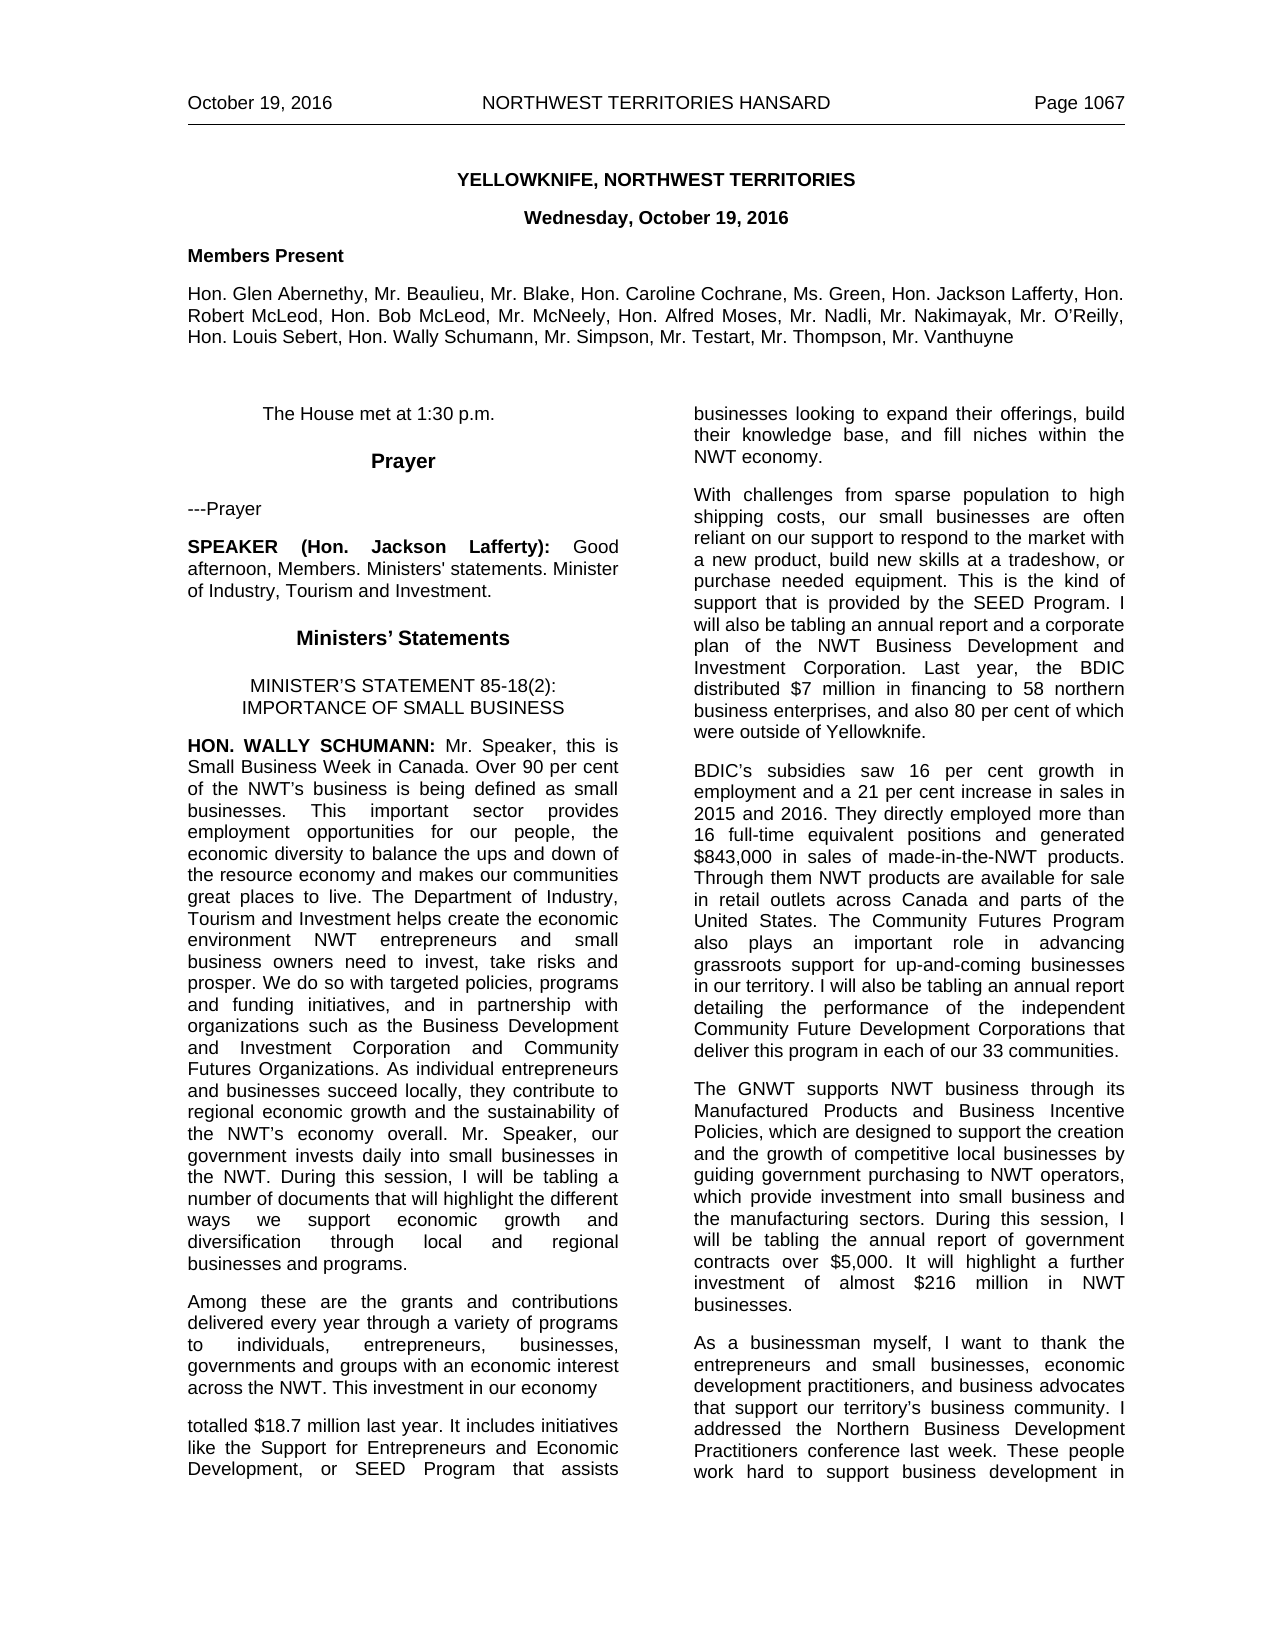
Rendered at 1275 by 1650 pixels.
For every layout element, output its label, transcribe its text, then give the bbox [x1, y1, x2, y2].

text Among these are the grants and contributions delivered every year through a variety of programs to individuals, entrepreneurs, businesses, governments and groups with an economic interest across the NWT. This investment in our economy [187, 1291, 619, 1398]
text The GNWT supports NWT business through its Manufactured Products and Business Incentive Policies, which are designed to support the creation and the growth of competitive local businesses by guiding government purchasing to NWT operators, which provide investment into small business and the manufacturing sectors. During this session, I will be tabling the annual report of government contracts over $5,000. It will highlight a further investment of almost $216 million in NWT businesses. [694, 1078, 1125, 1315]
text SPEAKER (Hon. Jackson Lafferty): Good afternoon, Members. Ministers' statements. Minister of Industry, Tourism and Investment. [187, 536, 619, 601]
text YELLOWKNIFE, NORTHWEST TERRITORIES [187, 168, 1125, 190]
subtitle Prayer [187, 449, 619, 473]
text The House met at 1:30 p.m. [187, 403, 619, 424]
subtitle Minister’s Statement 85-18(2): Importance of Small Business [187, 675, 619, 718]
text HON. WALLY SCHUMANN: Mr. Speaker, this is Small Business Week in Canada. Over 90 per cent of the NWT’s business is being defined as small businesses. This important sector provides employment opportunities for our people, the economic diversity to balance the ups and down of the resource economy and makes our communities great places to live. The Department of Industry, Tourism and Investment helps create the economic environment NWT entrepreneurs and small business owners need to invest, take risks and prosper. We do so with targeted policies, programs and funding initiatives, and in partnership with organizations such as the Business Development and Investment Corporation and Community Futures Organizations. As individual entrepreneurs and businesses succeed locally, they contribute to regional economic growth and the sustainability of the NWT’s economy overall. Mr. Speaker, our government invests daily into small businesses in the NWT. During this session, I will be tabling a number of documents that will highlight the different ways we support economic growth and diversification through local and regional businesses and programs. [187, 735, 619, 1274]
text Members Present [187, 245, 1125, 266]
text totalled $18.7 million last year. It includes initiatives like the Support for Entrepreneurs and Economic Development, or SEED Program that assists businesses looking to expand their offerings, build their knowledge base, and fill niches within the NWT economy. [187, 1415, 619, 1480]
text totalled $18.7 million last year. It includes initiatives like the Support for Entrepreneurs and Economic Development, or SEED Program that assists businesses looking to expand their offerings, build their knowledge base, and fill niches within the NWT economy. [694, 403, 1125, 467]
text Wednesday, October 19, 2016 [187, 207, 1125, 228]
text Hon. Glen Abernethy, Mr. Beaulieu, Mr. Blake, Hon. Caroline Cochrane, Ms. Green, Hon. Jackson Lafferty, Hon. Robert McLeod, Hon. Bob McLeod, Mr. McNeely, Hon. Alfred Moses, Mr. Nadli, Mr. Nakimayak, Mr. O’Reilly, Hon. Louis Sebert, Hon. Wally Schumann, Mr. Simpson, Mr. Testart, Mr. Thompson, Mr. Vanthuyne [187, 283, 1125, 348]
text With challenges from sparse population to high shipping costs, our small businesses are often reliant on our support to respond to the market with a new product, build new skills at a tradeshow, or purchase needed equipment. This is the kind of support that is provided by the SEED Program. I will also be tabling an annual report and a corporate plan of the NWT Business Development and Investment Corporation. Last year, the BDIC distributed $7 million in financing to 58 northern business enterprises, and also 80 per cent of which were outside of Yellowknife. [694, 484, 1125, 743]
subtitle Ministers’ Statements [187, 626, 619, 650]
text BDIC’s subsidies saw 16 per cent growth in employment and a 21 per cent increase in sales in 2015 and 2016. They directly employed more than 16 full-time equivalent positions and generated $843,000 in sales of made-in-the-NWT products. Through them NWT products are available for sale in retail outlets across Canada and parts of the United States. The Community Futures Program also plays an important role in advancing grassroots support for up-and-coming businesses in our territory. I will also be tabling an annual report detailing the performance of the independent Community Future Development Corporations that deliver this program in each of our 33 communities. [694, 759, 1125, 1061]
text ---Prayer [187, 498, 619, 520]
